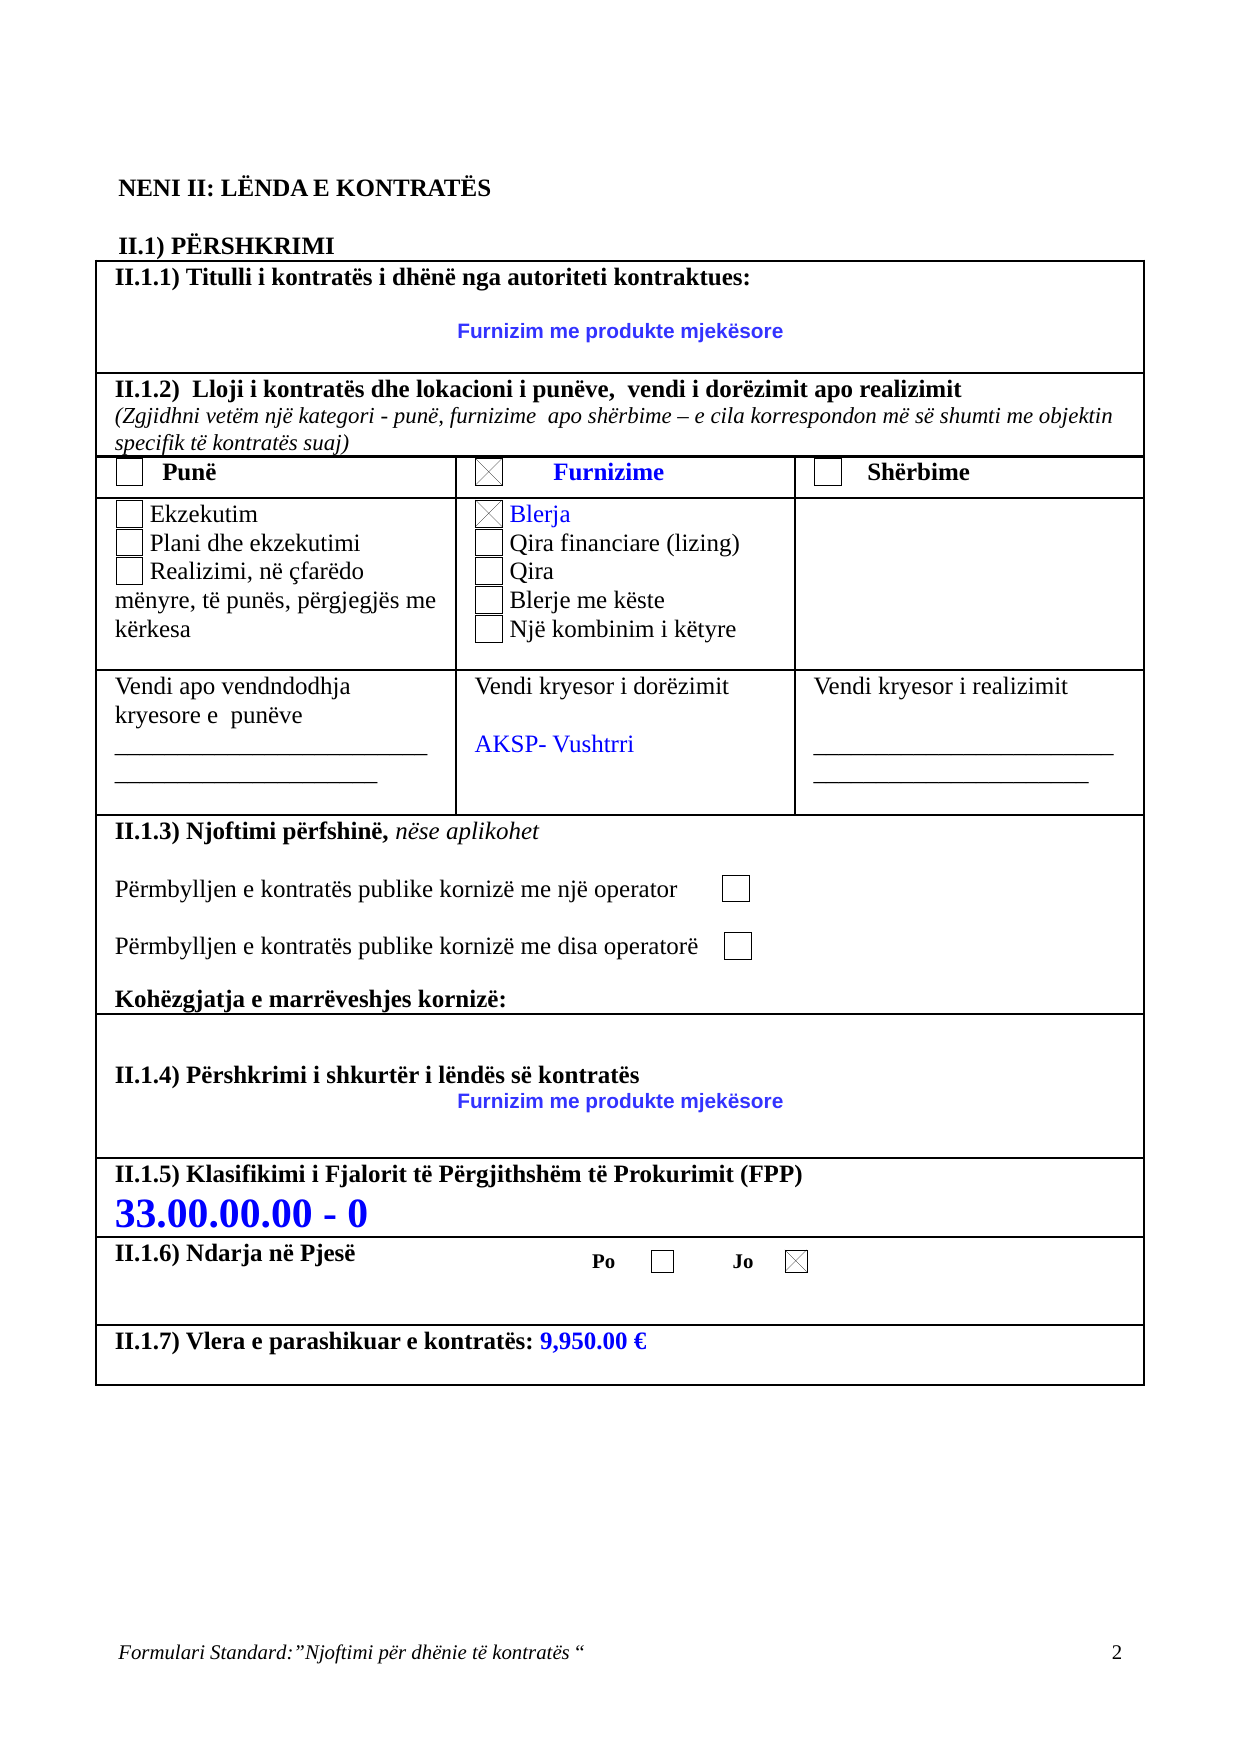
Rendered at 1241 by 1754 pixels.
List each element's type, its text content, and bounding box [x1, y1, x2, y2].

table_cell Vendi kryesor i dorëzimit AKSP- Vushtrri [457, 671, 794, 814]
table_cell II.1.7) Vlera e parashikuar e kontratës: 9,950.00 € [97, 1326, 1143, 1384]
table_cell Furnizime [457, 458, 794, 497]
table_cell II.1.6) Ndarja në Pjesë [97, 1238, 1143, 1324]
table_cell II.1.4) Përshkrimi i shkurtër i lëndës së kontratës Furnizim me produkte mjekësore [97, 1015, 1143, 1157]
text II.1) PËRSHKRIMI [118, 231, 1122, 259]
table_cell II.1.3) Njoftimi përfshinë, nëse aplikohet Përmbylljen e kontratës publike kornizë me një operator Përmbylljen e kontratës publike kornizë me disa operatorë Kohëzgjatja e marrëveshjes kornizë: [97, 816, 1143, 1013]
table_cell Vendi apo vendndodhja kryesore e punëve ______________________________________________ [97, 671, 455, 814]
text NENI II: LËNDA E KONTRATËS [118, 173, 1122, 202]
table_cell II.1.2) Lloji i kontratës dhe lokacioni i punëve, vendi i dorëzimit apo realizimit (Zgjidhni vetëm një kategori - punë, furnizime apo shërbime – e cila korrespondon më së shumti me objektin specifik të kontratës suaj) [97, 374, 1143, 455]
table_cell Ekzekutim Plani dhe ekzekutimi Realizimi, në çfarëdo mënyre, të punës, përgjegjës me kërkesa [97, 499, 455, 669]
table_cell Punë [97, 458, 455, 497]
table_header II.1.1) Titulli i kontratës i dhënë nga autoriteti kontraktues: Furnizim me produkte mjekësore [97, 262, 1143, 372]
table_cell II.1.5) Klasifikimi i Fjalorit të Përgjithshëm të Prokurimit (FPP) ⁭⁭33.00.00.00 - 0 [97, 1159, 1143, 1236]
table_cell Shërbime [796, 458, 1143, 497]
table_cell Vendi kryesor i realizimit ______________________________________________ [796, 671, 1143, 814]
table_cell [796, 499, 1143, 669]
table_cell Blerja Qira financiare (lizing) Qira Blerje me këste Një kombinim i këtyre [457, 499, 794, 669]
